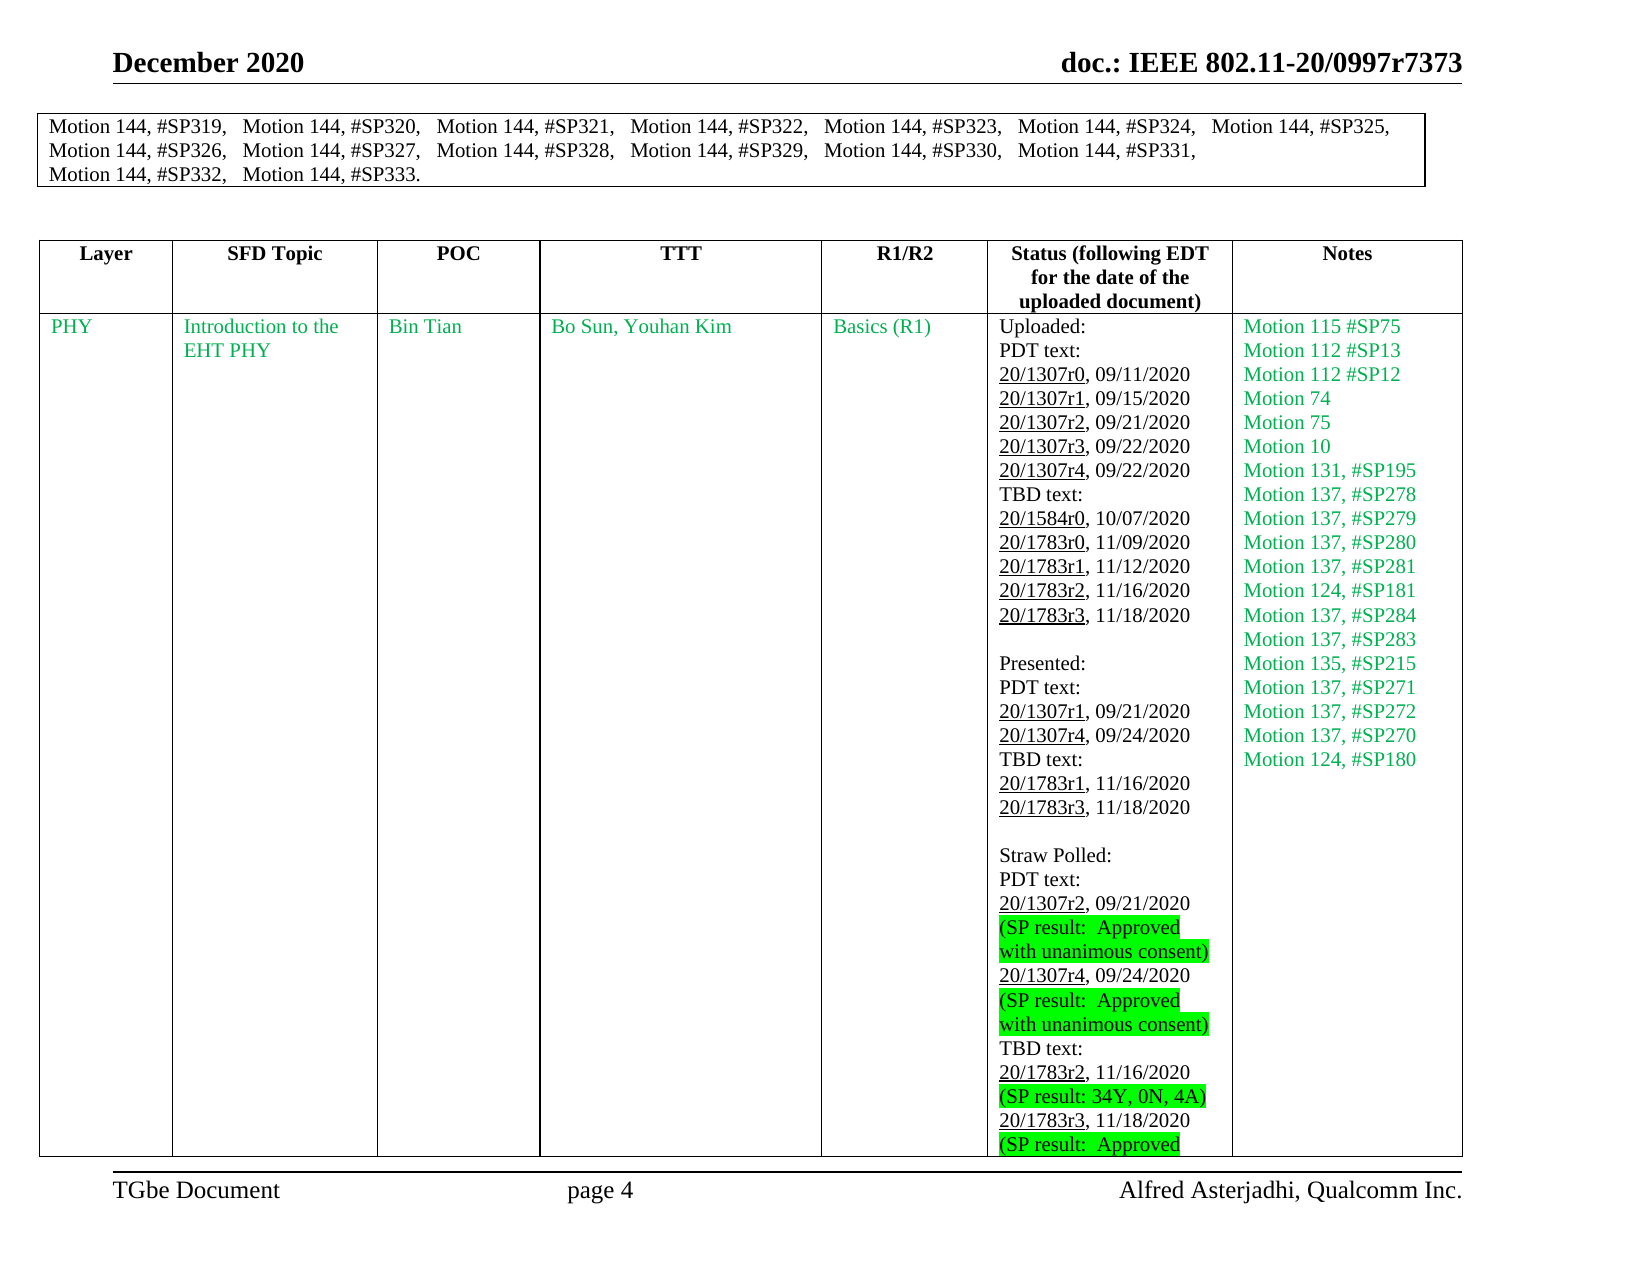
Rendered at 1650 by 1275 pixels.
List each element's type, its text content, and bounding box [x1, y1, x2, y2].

table_header Notes [1233, 241, 1462, 313]
table_header POC [378, 241, 539, 313]
table_header TTT [541, 241, 821, 313]
table_cell Basics (R1) [822, 314, 987, 1156]
table_cell Bin Tian [378, 314, 539, 1156]
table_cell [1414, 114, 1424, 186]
table_cell Bo Sun, Youhan Kim [541, 314, 821, 1156]
table_header Status (following EDT for the date of the uploaded document) [988, 241, 1232, 313]
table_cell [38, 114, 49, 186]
table_cell Introduction to the EHT PHY [173, 314, 377, 1156]
table_header Layer [40, 241, 172, 313]
table_cell PHY [40, 314, 172, 1156]
table_header SFD Topic [173, 241, 377, 313]
table_header R1/R2 [822, 241, 987, 313]
